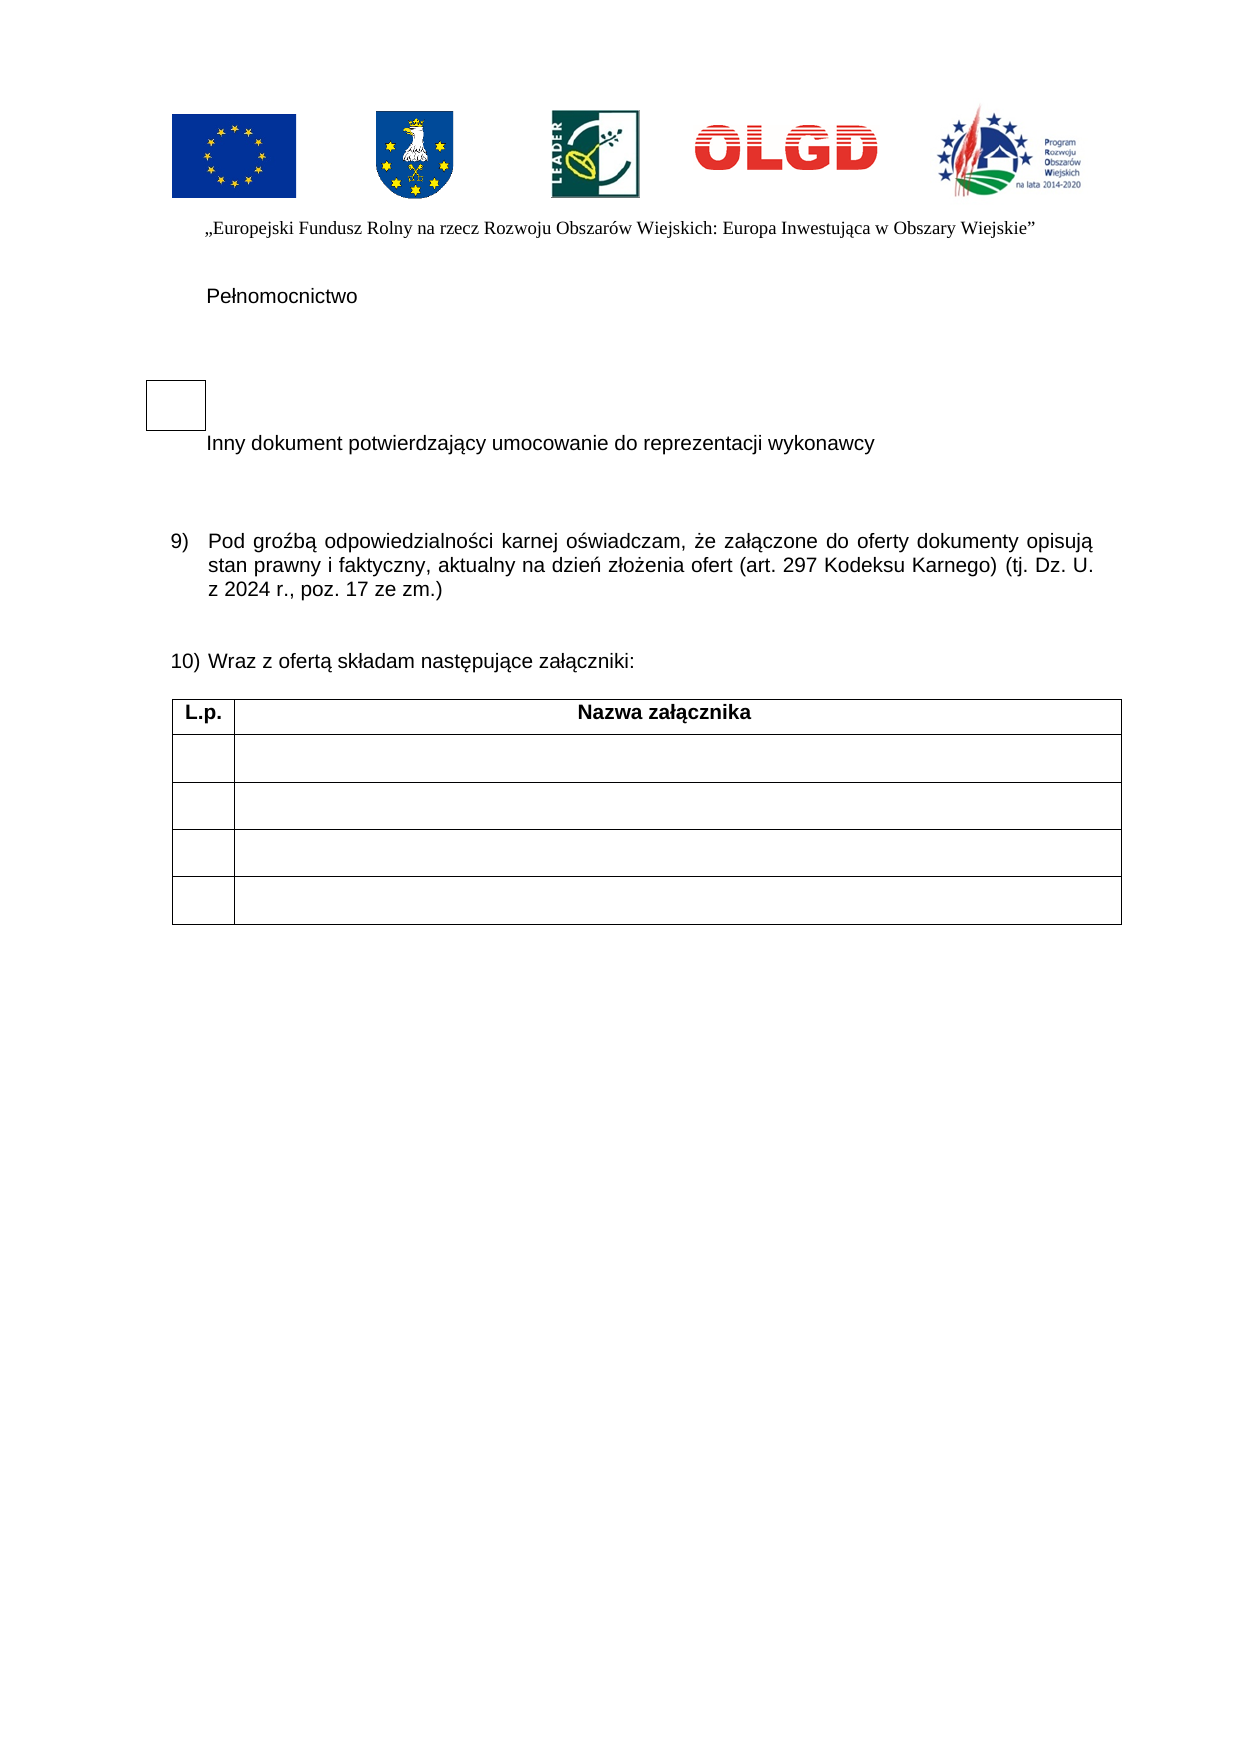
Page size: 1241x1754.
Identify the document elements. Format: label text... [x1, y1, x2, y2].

table_header [147, 381, 205, 429]
list Pod groźbą odpowiedzialności karnej oświadczam, że załączone do oferty dokumenty opisują stan prawny i faktyczny, aktualny na dzień złożenia ofert (art. 297 Kodeksu Karnego) (tj. Dz. U. z 2024 r., poz. 17 ze zm.) [170, 529, 1094, 601]
table_header [1095, 700, 1121, 734]
table_cell [235, 735, 1094, 782]
list Inny dokument potwierdzający umocowanie do reprezentacji wykonawcy [206, 431, 1094, 454]
table_cell [173, 877, 234, 923]
table_cell [1095, 830, 1121, 876]
table_cell [235, 783, 1094, 829]
table_header L.p. [173, 700, 234, 734]
table_cell [1095, 783, 1121, 829]
table_header Nazwa załącznika [235, 700, 1094, 734]
table_cell [1095, 877, 1121, 923]
table_cell [173, 735, 234, 782]
list Wraz z ofertą składam następujące załączniki: [170, 649, 1094, 673]
table_cell [235, 877, 1094, 923]
table_cell [173, 830, 234, 876]
table_cell [1095, 735, 1121, 782]
table_cell [235, 830, 1094, 876]
list Pełnomocnictwo [206, 284, 1094, 308]
table_cell [173, 783, 234, 829]
